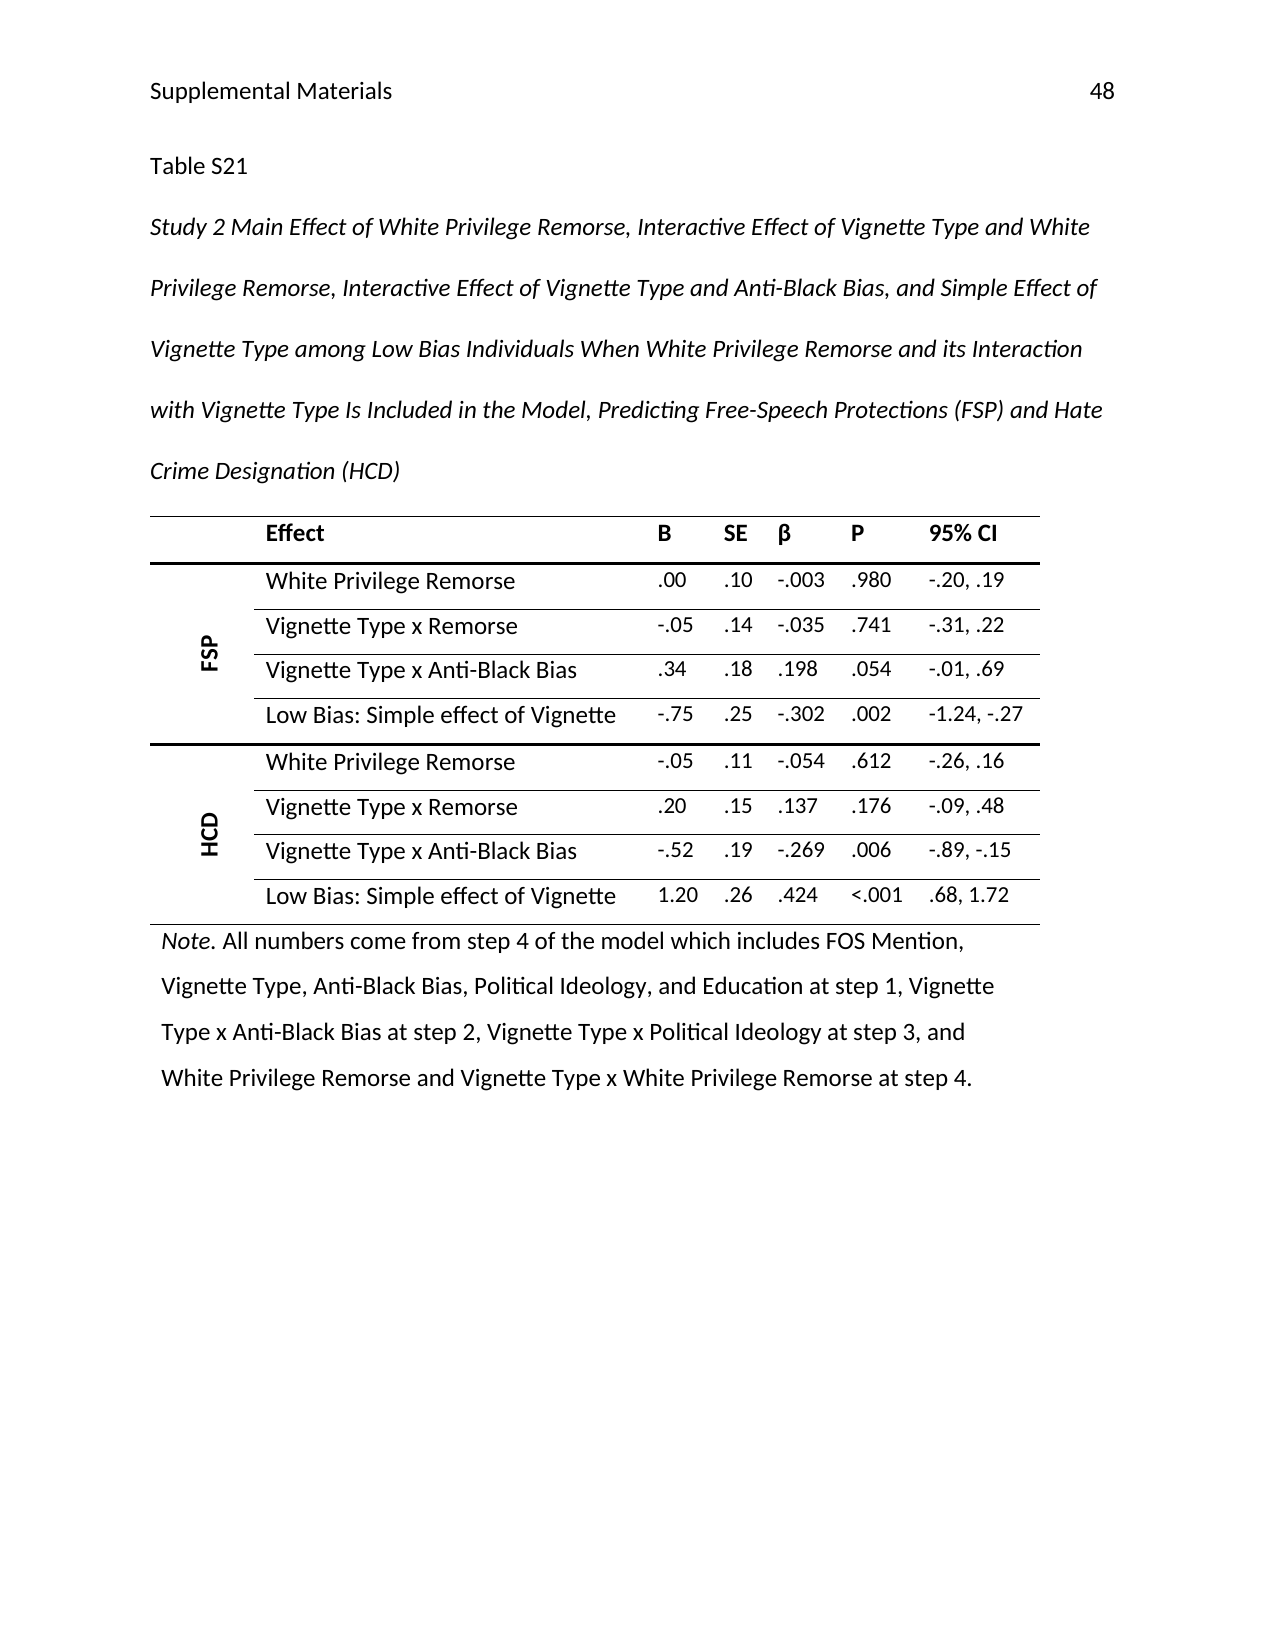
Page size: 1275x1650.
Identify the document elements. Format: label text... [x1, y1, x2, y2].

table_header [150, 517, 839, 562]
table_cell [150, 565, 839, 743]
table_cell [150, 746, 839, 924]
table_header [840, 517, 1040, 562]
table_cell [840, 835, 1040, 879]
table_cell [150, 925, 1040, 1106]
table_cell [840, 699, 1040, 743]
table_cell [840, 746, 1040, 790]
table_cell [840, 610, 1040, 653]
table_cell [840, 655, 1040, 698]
text Table S21 [150, 150, 1125, 181]
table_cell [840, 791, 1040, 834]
text Study 2 Main Effect of White Privilege Remorse, Interactive Effect of Vignette Type and White Privilege Remorse, Interactive Effect of Vignette Type and Anti-Black Bias, and Simple Effect of Vignette Type among Low Bias Individuals When White Privilege Remorse and its Interaction with Vignette Type Is Included in the Model, Predicting Free-Speech Protections (FSP) and Hate Crime Designation (HCD) [150, 211, 1125, 486]
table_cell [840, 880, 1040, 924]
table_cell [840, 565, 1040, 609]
